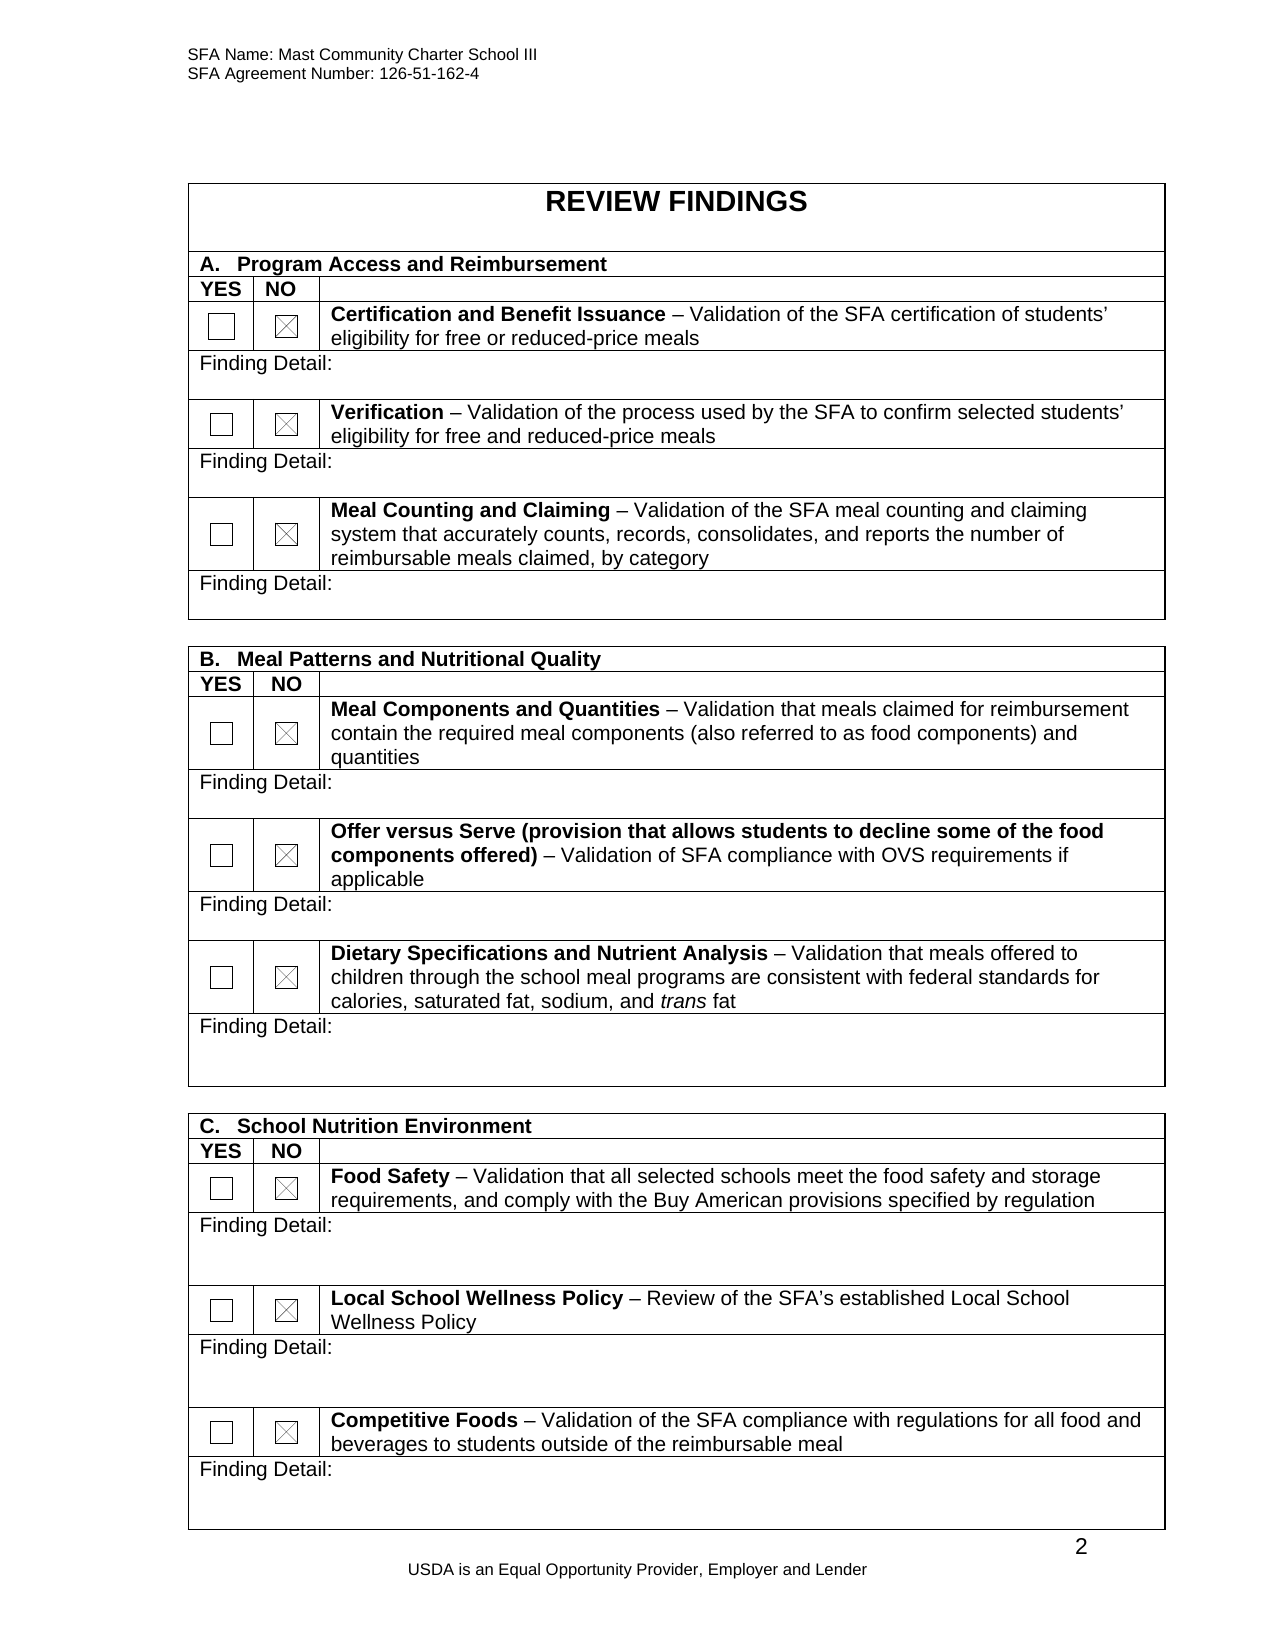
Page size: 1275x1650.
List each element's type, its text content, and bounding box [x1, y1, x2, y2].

table_cell [189, 819, 253, 891]
table_cell Finding Detail: [189, 1014, 1164, 1086]
table_cell Finding Detail: [189, 1457, 1164, 1529]
table_cell NO [254, 277, 319, 301]
table_cell Competitive Foods – Validation of the SFA compliance with regulations for all food and beverages to students outside of the reimbursable meal [320, 1408, 1164, 1456]
table_cell [254, 1286, 319, 1334]
table_cell [320, 277, 1164, 301]
table_cell [189, 1408, 253, 1456]
table_cell YES [189, 1139, 253, 1163]
table_cell Finding Detail: [189, 1335, 1164, 1407]
table_cell Meal Counting and Claiming – Validation of the SFA meal counting and claiming system that accurately counts, records, consolidates, and reports the number of reimbursable meals claimed, by category [320, 498, 1164, 570]
table_cell [320, 672, 1164, 696]
table_header Meal Patterns and Nutritional Quality [189, 647, 1164, 671]
table_cell Finding Detail: [189, 770, 1164, 818]
table_cell Dietary Specifications and Nutrient Analysis – Validation that meals offered to children through the school meal programs are consistent with federal standards for calories, saturated fat, sodium, and trans fat [320, 941, 1164, 1013]
table_cell YES [189, 672, 253, 696]
table_cell Food Safety – Validation that all selected schools meet the food safety and storage requirements, and comply with the Buy American provisions specified by regulation [320, 1164, 1164, 1212]
table_cell [189, 498, 253, 570]
table_cell Certification and Benefit Issuance – Validation of the SFA certification of students’ eligibility for free or reduced-price meals [320, 302, 1164, 350]
table_cell Finding Detail: [189, 449, 1164, 497]
table_cell Finding Detail: [189, 892, 1164, 940]
table_cell Program Access and Reimbursement [189, 252, 1164, 276]
table_cell [189, 302, 253, 350]
table_cell Verification – Validation of the process used by the SFA to confirm selected students’ eligibility for free and reduced-price meals [320, 400, 1164, 448]
table_header School Nutrition Environment [189, 1114, 1164, 1138]
table_cell [189, 697, 253, 769]
table_cell NO [254, 1139, 319, 1163]
table_cell YES [189, 277, 253, 301]
table_cell [189, 400, 253, 448]
table_cell [189, 941, 253, 1013]
table_cell [254, 400, 319, 448]
table_header REVIEW FINDINGS [189, 184, 1164, 251]
table_cell [254, 302, 319, 350]
table_cell Finding Detail: [189, 1213, 1164, 1285]
table_cell Meal Components and Quantities – Validation that meals claimed for reimbursement contain the required meal components (also referred to as food components) and quantities [320, 697, 1164, 769]
table_cell [254, 697, 319, 769]
table_cell [254, 819, 319, 891]
table_cell Local School Wellness Policy – Review of the SFA’s established Local School Wellness Policy [320, 1286, 1164, 1334]
table_cell [254, 941, 319, 1013]
table_cell [254, 1408, 319, 1456]
table_cell [254, 498, 319, 570]
table_cell Finding Detail: [189, 571, 1164, 619]
table_cell NO [254, 672, 319, 696]
table_cell [254, 1164, 319, 1212]
table_cell [189, 1286, 253, 1334]
table_cell [189, 1164, 253, 1212]
table_cell Finding Detail: [189, 351, 1164, 399]
table_cell [320, 1139, 1164, 1163]
table_cell Offer versus Serve (provision that allows students to decline some of the food components offered) – Validation of SFA compliance with OVS requirements if applicable [320, 819, 1164, 891]
